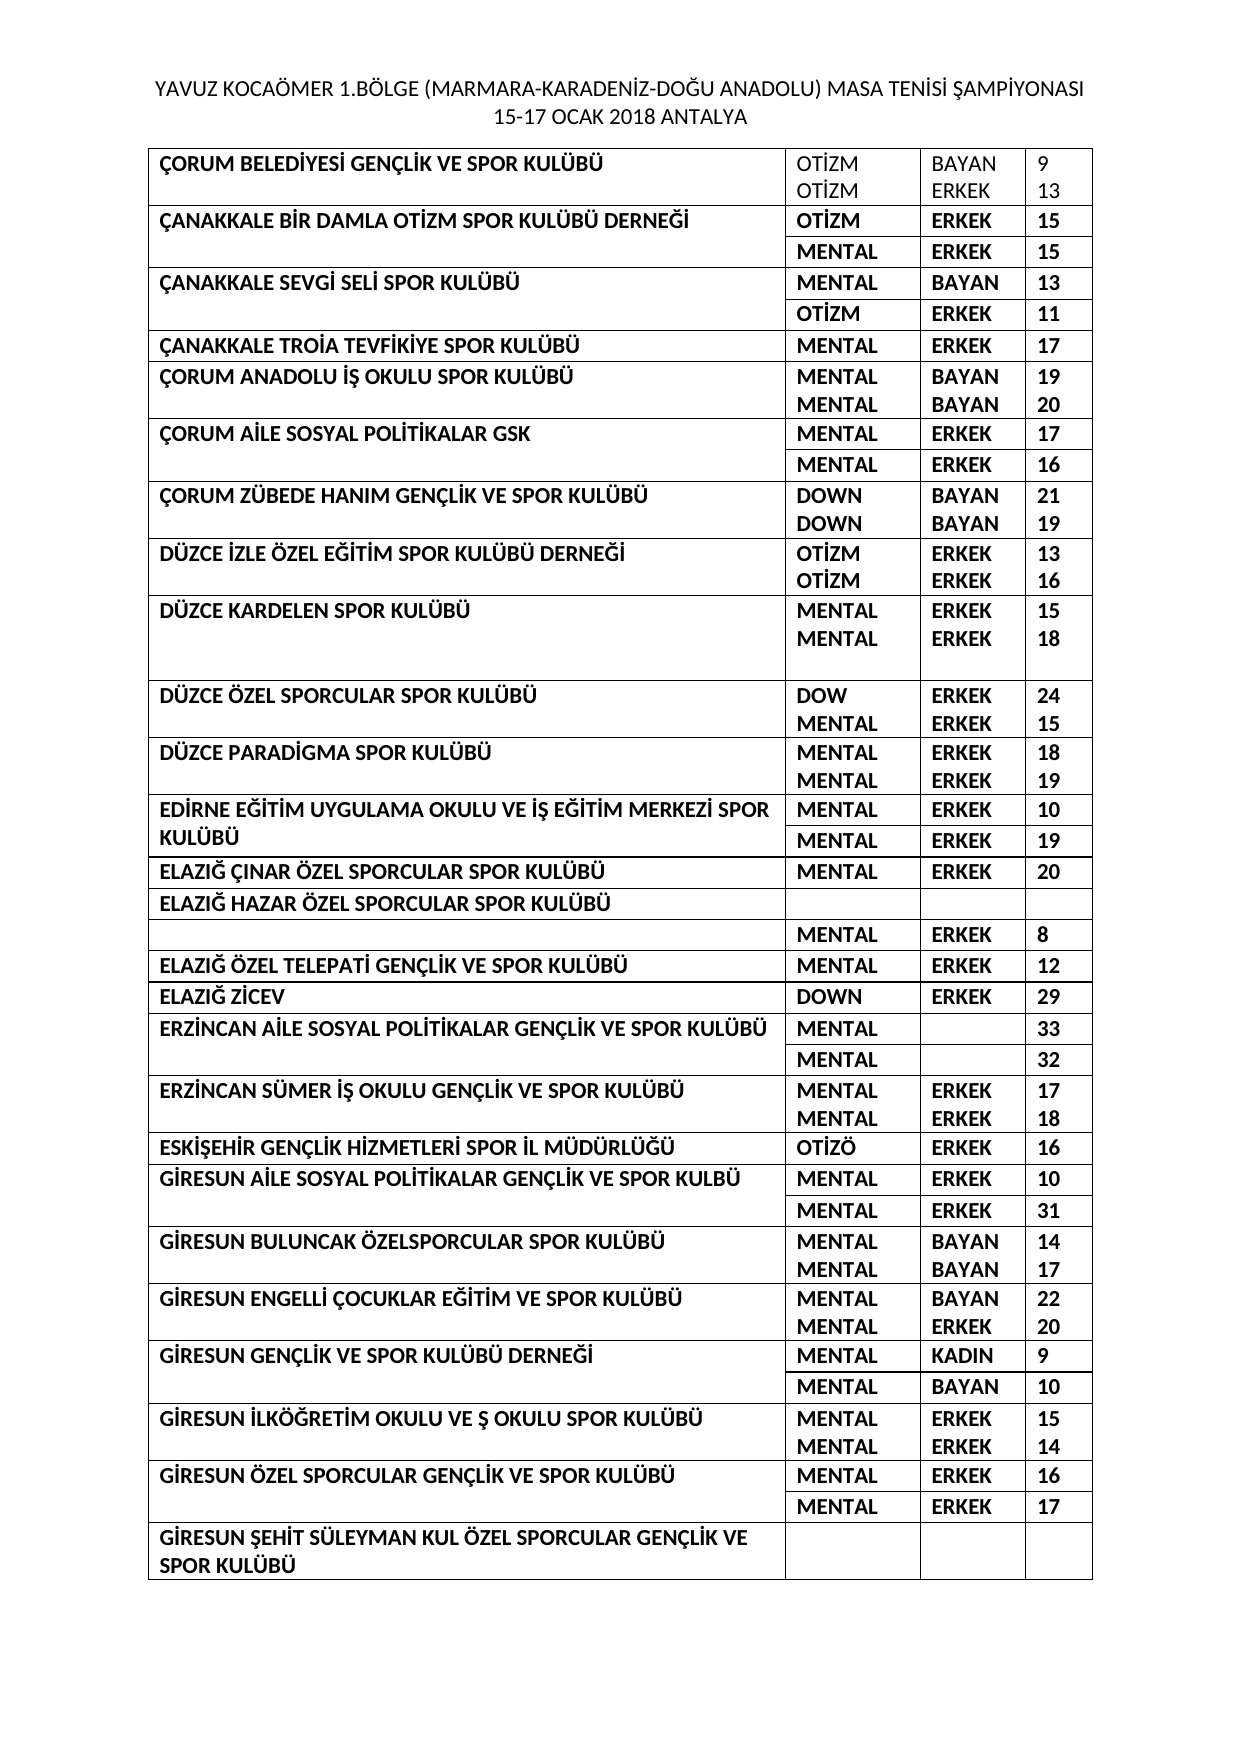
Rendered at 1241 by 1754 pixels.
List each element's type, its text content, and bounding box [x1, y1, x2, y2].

table_cell [786, 889, 920, 919]
table_cell MENTAL [786, 1492, 920, 1522]
table_cell MENTAL [786, 1014, 920, 1044]
table_cell [921, 1045, 1025, 1075]
table_cell 10 [1026, 795, 1092, 825]
table_cell ERKEK [921, 983, 1025, 1013]
table_cell EDİRNE EĞİTİM UYGULAMA OKULU VE İŞ EĞİTİM MERKEZİ SPOR KULÜBÜ [149, 795, 785, 856]
table_cell 15 18 [1026, 596, 1092, 680]
table_cell 13 [1026, 268, 1092, 298]
table_cell ÇORUM ZÜBEDE HANIM GENÇLİK VE SPOR KULÜBÜ [149, 482, 785, 538]
table_cell 16 [1026, 450, 1092, 481]
table_cell 15 14 [1026, 1404, 1092, 1460]
table_cell ÇANAKKALE SEVGİ SELİ SPOR KULÜBÜ [149, 268, 785, 330]
table_cell ERKEK ERKEK [921, 738, 1025, 794]
table_cell BAYAN BAYAN [921, 1227, 1025, 1283]
table_cell DOWN [786, 983, 920, 1013]
table_cell MENTAL [786, 1165, 920, 1195]
table_cell GİRESUN İLKÖĞRETİM OKULU VE Ş OKULU SPOR KULÜBÜ [149, 1404, 785, 1460]
table_cell MENTAL [786, 858, 920, 888]
table_cell BAYAN ERKEK [921, 149, 1025, 205]
table_cell 29 [1026, 983, 1092, 1013]
table_cell MENTAL [786, 1373, 920, 1403]
table_cell ERKEK ERKEK [921, 539, 1025, 595]
table_cell ÇORUM BELEDİYESİ GENÇLİK VE SPOR KULÜBÜ [149, 149, 785, 205]
table_cell BAYAN BAYAN [921, 362, 1025, 418]
table_cell [921, 1523, 1025, 1579]
table_cell 21 19 [1026, 482, 1092, 538]
table_cell ELAZIĞ ÇINAR ÖZEL SPORCULAR SPOR KULÜBÜ [149, 858, 785, 888]
table_cell ERZİNCAN AİLE SOSYAL POLİTİKALAR GENÇLİK VE SPOR KULÜBÜ [149, 1014, 785, 1075]
table_cell ERKEK [921, 206, 1025, 236]
table_cell DÜZCE İZLE ÖZEL EĞİTİM SPOR KULÜBÜ DERNEĞİ [149, 539, 785, 595]
table_cell DÜZCE PARADİGMA SPOR KULÜBÜ [149, 738, 785, 794]
table_cell 10 [1026, 1373, 1092, 1403]
table_cell ERKEK ERKEK [921, 1076, 1025, 1132]
table_cell 16 [1026, 1461, 1092, 1491]
table_cell 19 [1026, 826, 1092, 856]
table_cell GİRESUN AİLE SOSYAL POLİTİKALAR GENÇLİK VE SPOR KULBÜ [149, 1165, 785, 1226]
table_cell ERKEK [921, 795, 1025, 825]
table_cell ERKEK ERKEK [921, 596, 1025, 680]
table_cell ERKEK [921, 300, 1025, 330]
table_cell ERKEK ERKEK [921, 681, 1025, 737]
table_cell 17 [1026, 419, 1092, 449]
table_cell 33 [1026, 1014, 1092, 1044]
table_cell [1026, 1523, 1092, 1579]
table_cell 16 [1026, 1133, 1092, 1163]
table_cell OTİZM OTİZM [786, 539, 920, 595]
table_cell MENTAL [786, 951, 920, 981]
table_cell [149, 920, 785, 950]
table_cell ÇORUM AİLE SOSYAL POLİTİKALAR GSK [149, 419, 785, 481]
table_cell MENTAL MENTAL [786, 596, 920, 680]
table_cell 24 15 [1026, 681, 1092, 737]
table_cell MENTAL [786, 920, 920, 950]
table_cell 17 [1026, 331, 1092, 361]
table_cell 13 16 [1026, 539, 1092, 595]
table_cell MENTAL [786, 1196, 920, 1226]
table_cell [921, 889, 1025, 919]
table_cell DÜZCE ÖZEL SPORCULAR SPOR KULÜBÜ [149, 681, 785, 737]
table_cell ERKEK [921, 858, 1025, 888]
table_cell OTİZÖ [786, 1133, 920, 1163]
table_cell [786, 1523, 920, 1579]
table_cell ESKİŞEHİR GENÇLİK HİZMETLERİ SPOR İL MÜDÜRLÜĞÜ [149, 1133, 785, 1163]
table_cell 31 [1026, 1196, 1092, 1226]
table_cell MENTAL MENTAL [786, 1076, 920, 1132]
table_cell 14 17 [1026, 1227, 1092, 1283]
table_cell ERZİNCAN SÜMER İŞ OKULU GENÇLİK VE SPOR KULÜBÜ [149, 1076, 785, 1132]
table_cell MENTAL [786, 331, 920, 361]
table_cell 17 [1026, 1492, 1092, 1522]
table_cell ERKEK [921, 1133, 1025, 1163]
table_cell ERKEK [921, 419, 1025, 449]
table_cell ERKEK ERKEK [921, 1404, 1025, 1460]
table_cell ERKEK [921, 450, 1025, 481]
table_cell ERKEK [921, 1165, 1025, 1195]
table_cell 18 19 [1026, 738, 1092, 794]
table_cell MENTAL [786, 419, 920, 449]
table_cell MENTAL [786, 795, 920, 825]
table_cell GİRESUN ŞEHİT SÜLEYMAN KUL ÖZEL SPORCULAR GENÇLİK VE SPOR KULÜBÜ [149, 1523, 785, 1579]
table_cell ERKEK [921, 237, 1025, 267]
table_cell MENTAL MENTAL [786, 1404, 920, 1460]
table_cell 10 [1026, 1165, 1092, 1195]
table_cell ERKEK [921, 331, 1025, 361]
table_cell OTİZM [786, 206, 920, 236]
table_cell 19 20 [1026, 362, 1092, 418]
table_cell MENTAL [786, 268, 920, 298]
table_cell MENTAL [786, 1461, 920, 1491]
table_cell ERKEK [921, 1492, 1025, 1522]
table_cell ELAZIĞ ÖZEL TELEPATİ GENÇLİK VE SPOR KULÜBÜ [149, 951, 785, 981]
table_cell BAYAN [921, 1373, 1025, 1403]
table_cell KADIN [921, 1341, 1025, 1371]
table_cell 9 13 [1026, 149, 1092, 205]
table_cell DÜZCE KARDELEN SPOR KULÜBÜ [149, 596, 785, 680]
table_cell ERKEK [921, 826, 1025, 856]
table_cell [1026, 889, 1092, 919]
table_cell GİRESUN GENÇLİK VE SPOR KULÜBÜ DERNEĞİ [149, 1341, 785, 1403]
table_cell ERKEK [921, 1196, 1025, 1226]
table_cell 12 [1026, 951, 1092, 981]
table_cell MENTAL [786, 237, 920, 267]
table_cell MENTAL [786, 826, 920, 856]
table_cell 15 [1026, 237, 1092, 267]
table_cell MENTAL MENTAL [786, 1284, 920, 1340]
table_cell ÇORUM ANADOLU İŞ OKULU SPOR KULÜBÜ [149, 362, 785, 418]
table_cell ERKEK [921, 951, 1025, 981]
table_cell DOW MENTAL [786, 681, 920, 737]
table_cell MENTAL MENTAL [786, 362, 920, 418]
table_cell GİRESUN BULUNCAK ÖZELSPORCULAR SPOR KULÜBÜ [149, 1227, 785, 1283]
table_cell BAYAN [921, 268, 1025, 298]
table_cell 11 [1026, 300, 1092, 330]
table_cell GİRESUN ENGELLİ ÇOCUKLAR EĞİTİM VE SPOR KULÜBÜ [149, 1284, 785, 1340]
table_cell ELAZIĞ HAZAR ÖZEL SPORCULAR SPOR KULÜBÜ [149, 889, 785, 919]
table_cell 20 [1026, 858, 1092, 888]
table_cell MENTAL [786, 1341, 920, 1371]
table_cell 22 20 [1026, 1284, 1092, 1340]
table_cell 17 18 [1026, 1076, 1092, 1132]
table_cell ÇANAKKALE TROİA TEVFİKİYE SPOR KULÜBÜ [149, 331, 785, 361]
table_cell MENTAL MENTAL [786, 738, 920, 794]
table_cell DOWN DOWN [786, 482, 920, 538]
table_cell BAYAN BAYAN [921, 482, 1025, 538]
table_cell 8 [1026, 920, 1092, 950]
table_cell MENTAL [786, 450, 920, 481]
table_cell MENTAL [786, 1045, 920, 1075]
table_cell OTİZM [786, 300, 920, 330]
table_cell MENTAL MENTAL [786, 1227, 920, 1283]
table_cell ELAZIĞ ZİCEV [149, 983, 785, 1013]
table_cell 15 [1026, 206, 1092, 236]
table_cell ERKEK [921, 1461, 1025, 1491]
table_cell 32 [1026, 1045, 1092, 1075]
table_cell ERKEK [921, 920, 1025, 950]
table_cell OTİZM OTİZM [786, 149, 920, 205]
table_cell [921, 1014, 1025, 1044]
table_cell ÇANAKKALE BİR DAMLA OTİZM SPOR KULÜBÜ DERNEĞİ [149, 206, 785, 267]
table_cell 9 [1026, 1341, 1092, 1371]
table_cell GİRESUN ÖZEL SPORCULAR GENÇLİK VE SPOR KULÜBÜ [149, 1461, 785, 1522]
table_cell BAYAN ERKEK [921, 1284, 1025, 1340]
